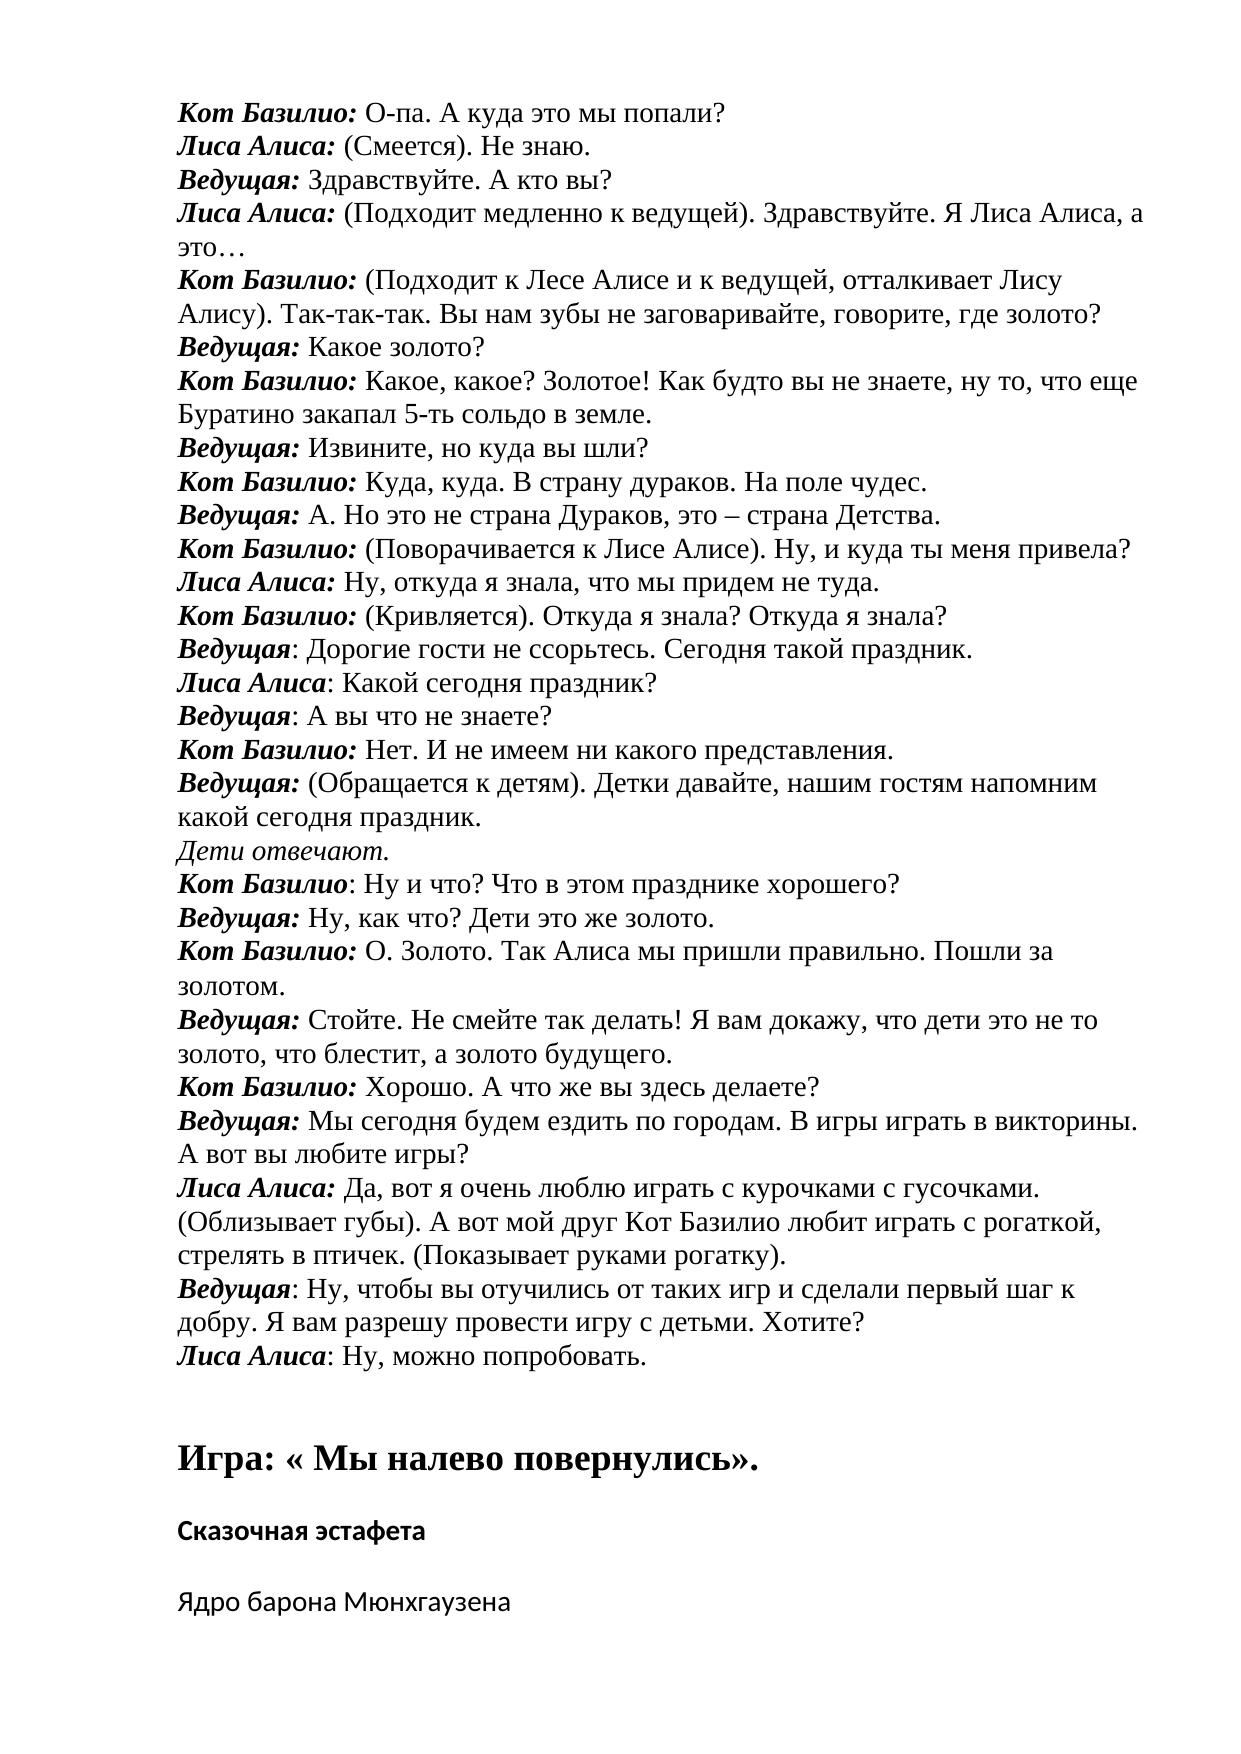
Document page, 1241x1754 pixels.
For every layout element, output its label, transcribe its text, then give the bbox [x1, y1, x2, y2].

text Дети отвечают. [177, 833, 1152, 866]
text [177, 59, 1152, 833]
text Игра: « Мы налево повернулись». [177, 1435, 1152, 1478]
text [177, 1547, 1152, 1618]
text Кот Базилио: Ну и что? Что в этом празднике хорошего? Ведущая: Ну, как что? Дети это же золото. Кот Базилио: О. Золото. Так Алиса мы пришли правильно. Пошли за золотом. Ведущая: Стойте. Не смейте так делать! Я вам докажу, что дети это не то золото, что блестит, а золото будущего. Кот Базилио: Хорошо. А что же вы здесь делаете? Ведущая: Мы сегодня будем ездить по городам. В игры играть в викторины. А вот вы любите игры? Лиса Алиса: Да, вот я очень люблю играть с курочками с гусочками. (Облизывает губы). А вот мой друг Кот Базилио любит играть с рогаткой, стрелять в птичек. (Показывает руками рогатку). Ведущая: Ну, чтобы вы отучились от таких игр и сделали первый шаг к добру. Я вам разрешу провести игру с детьми. Хотите? Лиса Алиса: Ну, можно попробовать. [177, 866, 1152, 1435]
text Сказочная эстафета [177, 1478, 1152, 1547]
